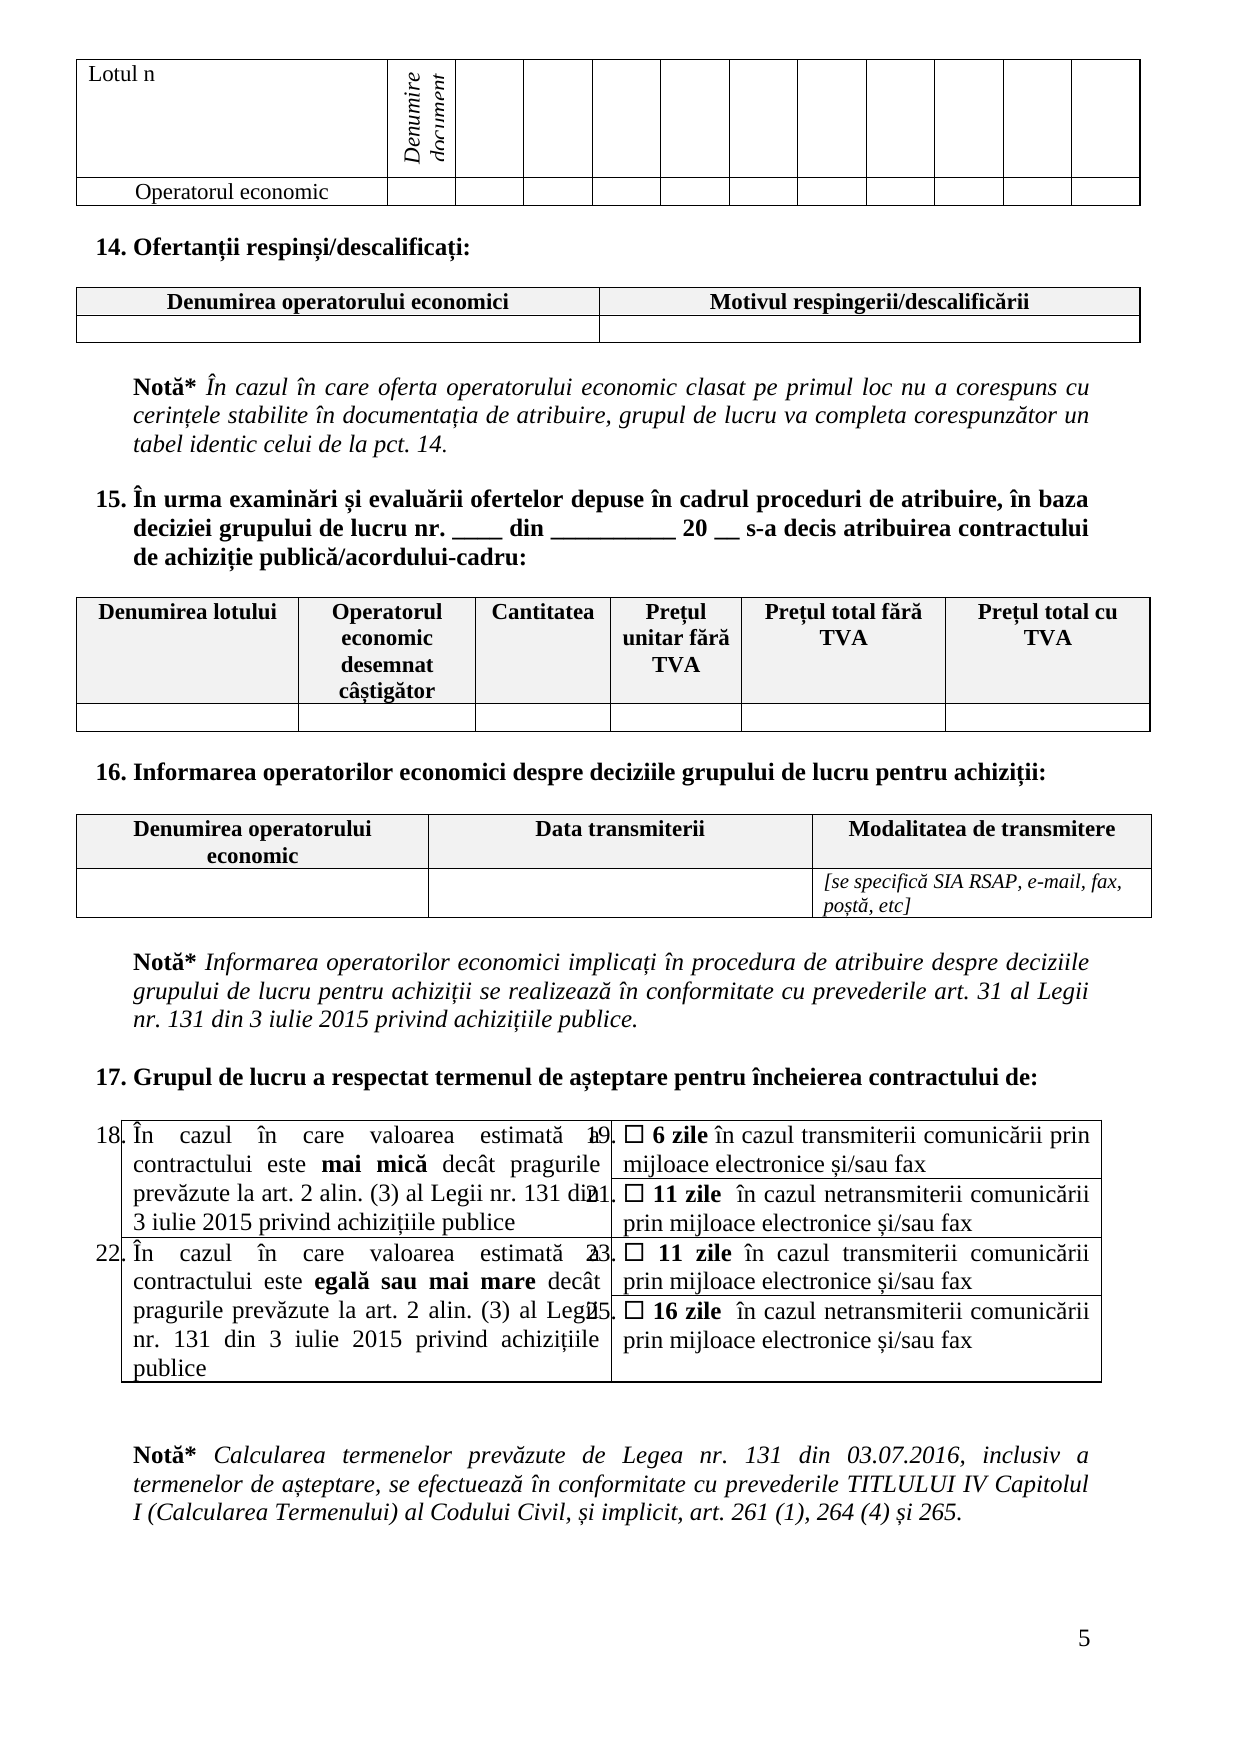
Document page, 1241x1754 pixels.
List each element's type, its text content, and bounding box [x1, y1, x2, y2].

table_cell [730, 178, 797, 204]
table_cell Denumire document [388, 60, 455, 177]
table_cell 11 zile în cazul transmiterii comunicării prin mijloace electronice și/sau fax [612, 1238, 1101, 1295]
table_cell [476, 704, 610, 731]
table_cell [593, 60, 660, 177]
table_cell [388, 178, 455, 204]
table_cell [798, 60, 866, 177]
table_cell [299, 704, 475, 731]
table_header Prețul unitar fără TVA [611, 598, 741, 703]
table_cell 16 zile în cazul netransmiterii comunicării prin mijloace electronice și/sau fax [612, 1296, 1101, 1381]
table_cell [935, 178, 1003, 204]
table_header Denumirea lotului [77, 598, 298, 703]
list În urma examinări și evaluării ofertelor depuse în cadrul proceduri de atribuire, în baza deciziei grupului de lucru nr. ____ din __________ 20 __ s-a decis atribuirea contractului de achiziție publică/acordului-cadru: [95, 484, 1090, 571]
table_cell [1004, 178, 1071, 204]
text Notă* În cazul în care oferta operatorului economic clasat pe primul loc nu a corespuns cu cerințele stabilite în documentația de atribuire, grupul de lucru va completa corespunzător un tabel identic celui de la pct. 14. [133, 372, 1090, 458]
table_cell [524, 178, 592, 204]
text Notă* Informarea operatorilor economici implicați în procedura de atribuire despre deciziile grupului de lucru pentru achiziții se realizează în conformitate cu prevederile art. 31 al Legii nr. 131 din 3 iulie 2015 privind achizițiile publice. [133, 947, 1090, 1033]
table_cell În cazul în care valoarea estimată a contractului este egală sau mai mare decât pragurile prevăzute la art. 2 alin. (3) al Legii nr. 131 din 3 iulie 2015 privind achizițiile publice [122, 1238, 611, 1381]
table_header Prețul total cu TVA [946, 598, 1149, 703]
table_cell [730, 60, 797, 177]
table_header În cazul în care valoarea estimată a contractului este mai mică decât pragurile prevăzute la art. 2 alin. (3) al Legii nr. 131 din 3 iulie 2015 privind achizițiile publice [122, 1121, 611, 1237]
table_cell [1072, 60, 1139, 177]
table_cell [600, 316, 1139, 342]
table_header Modalitatea de transmitere [813, 815, 1151, 868]
table_header Denumirea operatorului economic [77, 815, 428, 868]
table_header Denumirea operatorului economici [77, 288, 599, 314]
table_header Operatorul economic desemnat câștigător [299, 598, 475, 703]
table_cell [1072, 178, 1139, 204]
table_cell [456, 60, 523, 177]
table_cell [867, 60, 934, 177]
table_cell [77, 316, 599, 342]
text Notă* Calcularea termenelor prevăzute de Legea nr. 131 din 03.07.2016, inclusiv a termenelor de așteptare, se efectuează în conformitate cu prevederile TITLULUI IV Capitolul I (Calcularea Termenului) al Codului Civil, și implicit, art. 261 (1), 264 (4) și 265. [133, 1440, 1090, 1526]
table_cell [661, 60, 729, 177]
table_header Motivul respingerii/descalificării [600, 288, 1139, 314]
list Grupul de lucru a respectat termenul de așteptare pentru încheierea contractului de: [95, 1062, 1090, 1091]
table_cell [524, 60, 592, 177]
table_cell [593, 178, 660, 204]
table_cell [742, 704, 945, 731]
table_cell 11 zile în cazul netransmiterii comunicării prin mijloace electronice și/sau fax [612, 1179, 1101, 1237]
table_cell [429, 869, 812, 917]
table_cell [se specifică SIA RSAP, e-mail, fax, poștă, etc] [813, 869, 1151, 917]
table_cell Operatorul economic [77, 178, 387, 204]
table_header Data transmiterii [429, 815, 812, 868]
table_cell [798, 178, 866, 204]
table_header Prețul total fără TVA [742, 598, 945, 703]
table_header Cantitatea [476, 598, 610, 703]
table_cell [1004, 60, 1071, 177]
table_cell [611, 704, 741, 731]
table_cell Lotul n [77, 60, 387, 177]
table_cell [661, 178, 729, 204]
table_cell [77, 704, 298, 731]
table_cell [77, 869, 428, 917]
table_cell [935, 60, 1003, 177]
list Ofertanții respinși/descalificați: [95, 232, 1090, 261]
table_cell [946, 704, 1149, 731]
table_header 6 zile în cazul transmiterii comunicării prin mijloace electronice și/sau fax [612, 1121, 1101, 1178]
table_cell [867, 178, 934, 204]
table_cell [456, 178, 523, 204]
list Informarea operatorilor economici despre deciziile grupului de lucru pentru achiziții: [95, 757, 1090, 786]
